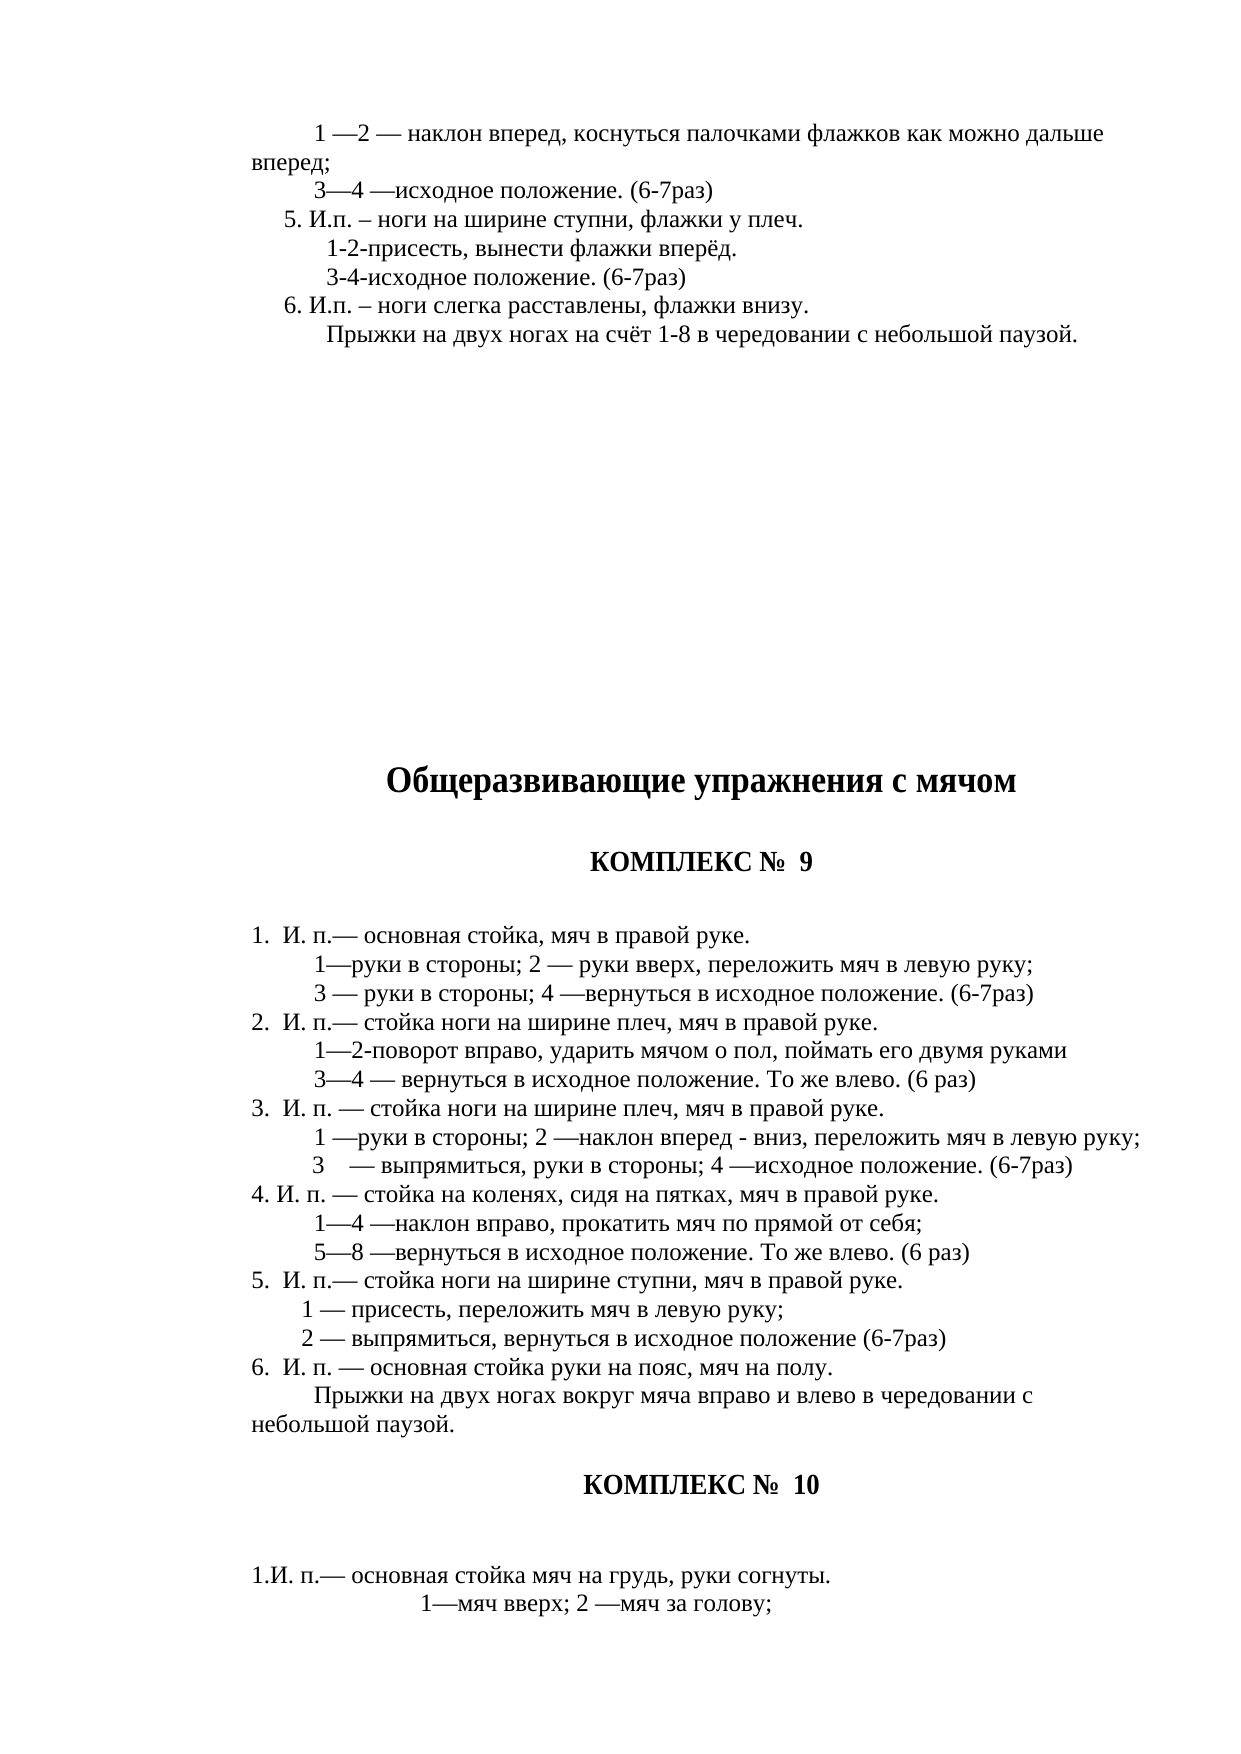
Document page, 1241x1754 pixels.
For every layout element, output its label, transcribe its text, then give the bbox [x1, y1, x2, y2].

text 5. И. п.— стойка ноги на ширине ступни, мяч в правой руке. [251, 1266, 1152, 1294]
text 1—руки в стороны; 2 — руки вверх, переложить мяч в левую руку; [251, 949, 1152, 978]
list — выпрямиться, руки в стороны; 4 —исходное положение. (6-7раз) [312, 1151, 1152, 1179]
text 1-2-присесть, вынести флажки вперёд. [326, 233, 1152, 262]
text 4. И. п. — стойка на коленях, сидя на пятках, мяч в правой руке. [251, 1179, 1152, 1208]
text Общеразвивающие упражнения с мячом [251, 758, 1152, 801]
text 1.И. п.— основная стойка мяч на грудь, руки согнуты. [251, 1560, 1152, 1588]
text 2. И. п.— стойка ноги на ширине плеч, мяч в правой руке. [251, 1007, 1152, 1036]
text Прыжки на двух ногах вокруг мяча вправо и влево в чередовании с небольшой паузой. [251, 1381, 1152, 1438]
text 1—4 —наклон вправо, прокатить мяч по прямой от себя; [251, 1208, 1152, 1237]
text 2 — выпрямиться, вернуться в исходное положение (6-7раз) [251, 1323, 1152, 1352]
text 6. И. п. — основная стойка руки на пояс, мяч на полу. [251, 1352, 1152, 1381]
text 1. И. п.— основная стойка, мяч в правой руке. [251, 921, 1152, 949]
text 3-4-исходное положение. (6-7раз) [326, 262, 1152, 291]
text 3—4 —исходное положение. (6-7раз) [251, 176, 1152, 204]
text 1—2-поворот вправо, ударить мячом о пол, поймать его двумя руками [251, 1036, 1152, 1064]
text 1 — присесть, переложить мяч в левую руку; [251, 1294, 1152, 1323]
text Прыжки на двух ногах на счёт 1-8 в чередовании с небольшой паузой. [326, 319, 1152, 348]
text КОМПЛЕКС № 9 [251, 844, 1152, 877]
text 3—4 — вернуться в исходное положение. То же влево. (6 раз) [251, 1064, 1152, 1093]
text 6. И.п. – ноги слегка расставлены, флажки внизу. [177, 291, 1152, 319]
text 1 —руки в стороны; 2 —наклон вперед - вниз, переложить мяч в левую руку; [251, 1122, 1152, 1151]
text 3. И. п. — стойка ноги на ширине плеч, мяч в правой руке. [251, 1093, 1152, 1122]
text 5. И.п. – ноги на ширине ступни, флажки у плеч. [177, 204, 1152, 233]
text КОМПЛЕКС № 10 [251, 1467, 1152, 1500]
text 5—8 —вернуться в исходное положение. То же влево. (6 раз) [251, 1237, 1152, 1266]
text 3 — руки в стороны; 4 —вернуться в исходное положение. (6-7раз) [251, 978, 1152, 1007]
text 1—мяч вверх; 2 —мяч за голову; [420, 1588, 1152, 1617]
text 1 —2 — наклон вперед, коснуться палочками флажков как можно дальше вперед; [251, 118, 1152, 176]
